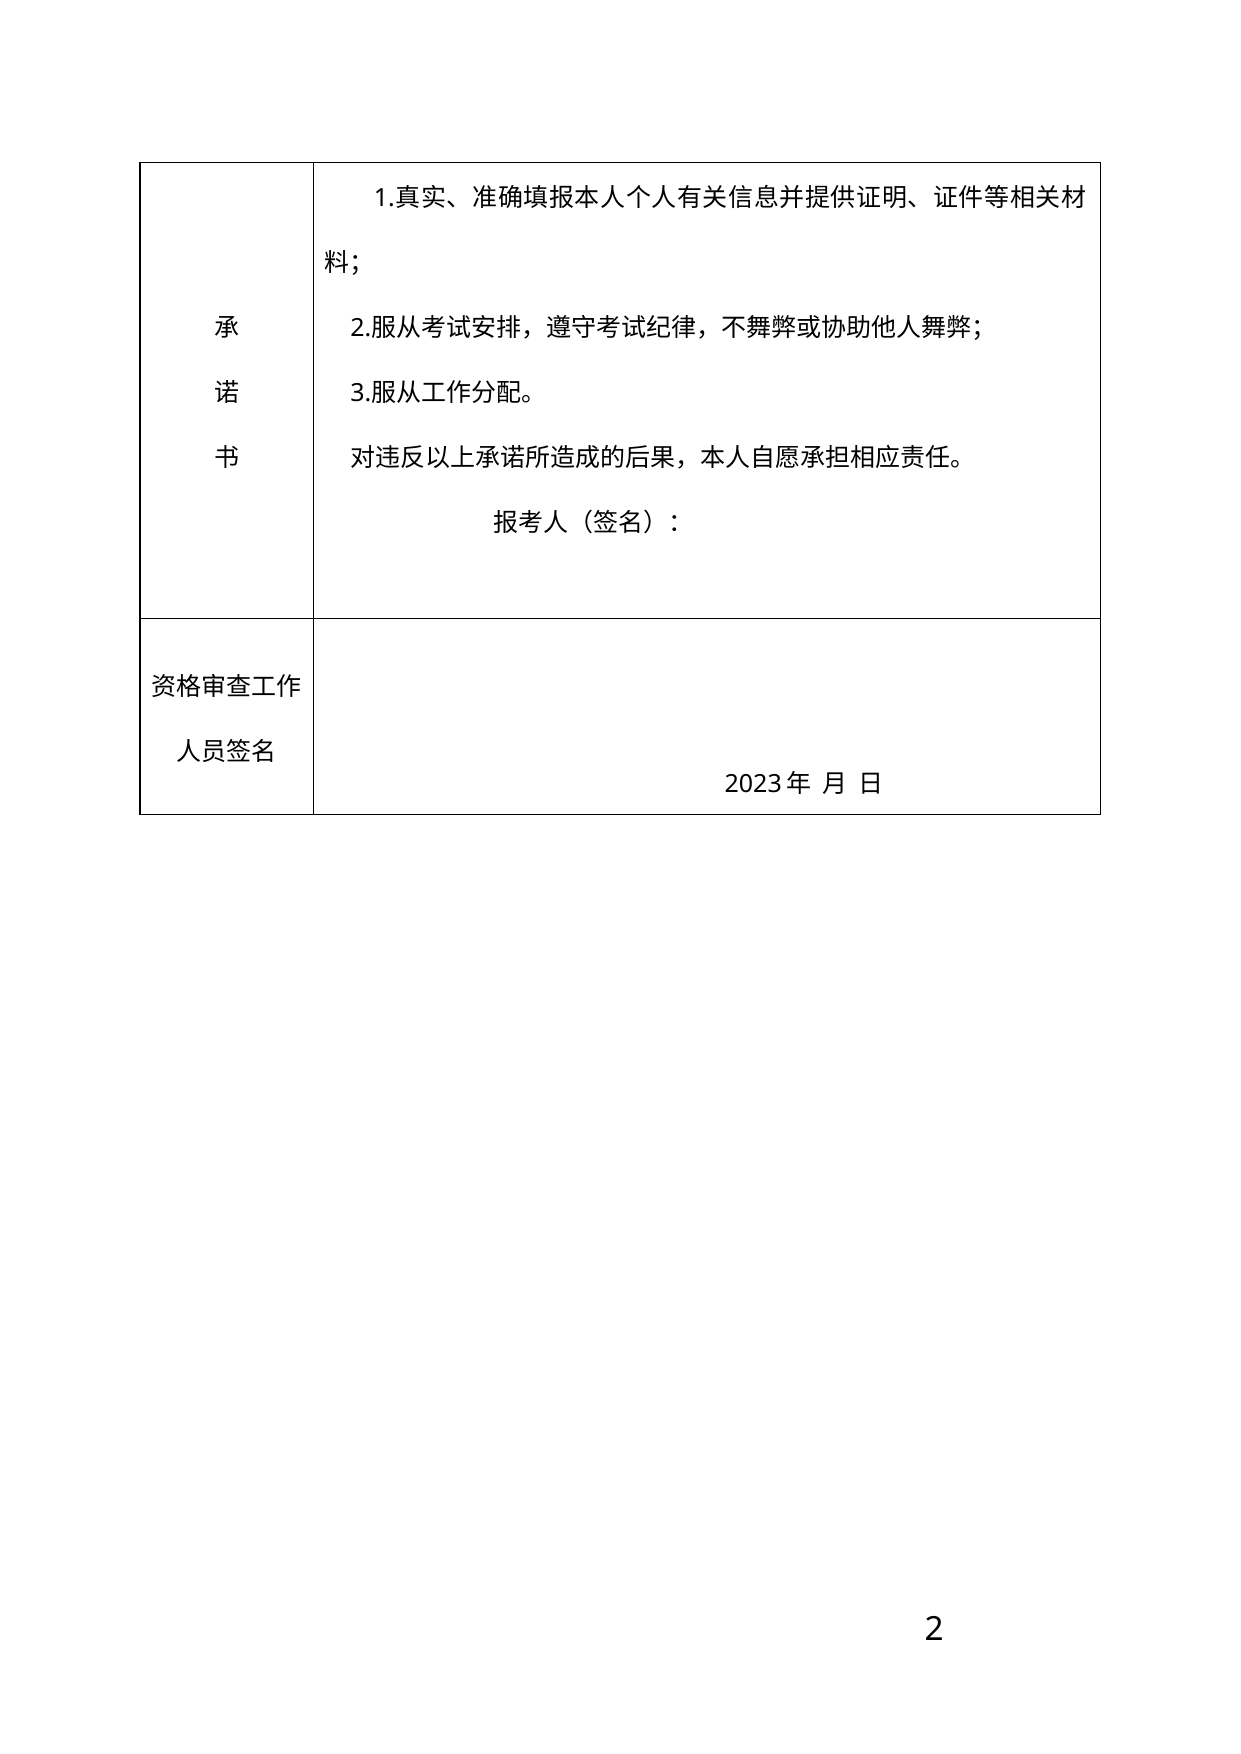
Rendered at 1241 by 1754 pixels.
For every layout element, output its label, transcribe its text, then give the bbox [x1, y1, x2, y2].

table_cell 2023年 月 日 [314, 619, 1100, 814]
table_cell 资格审查工作人员签名 [141, 619, 313, 814]
table_cell 承 诺 书 [141, 163, 313, 618]
table_cell 1.真实、准确填报本人个人有关信息并提供证明、证件等相关材料； 2.服从考试安排，遵守考试纪律，不舞弊或协助他人舞弊； 3.服从工作分配。 对违反以上承诺所造成的后果，本人自愿承担相应责任。 报考人（签名）： [314, 163, 1100, 618]
